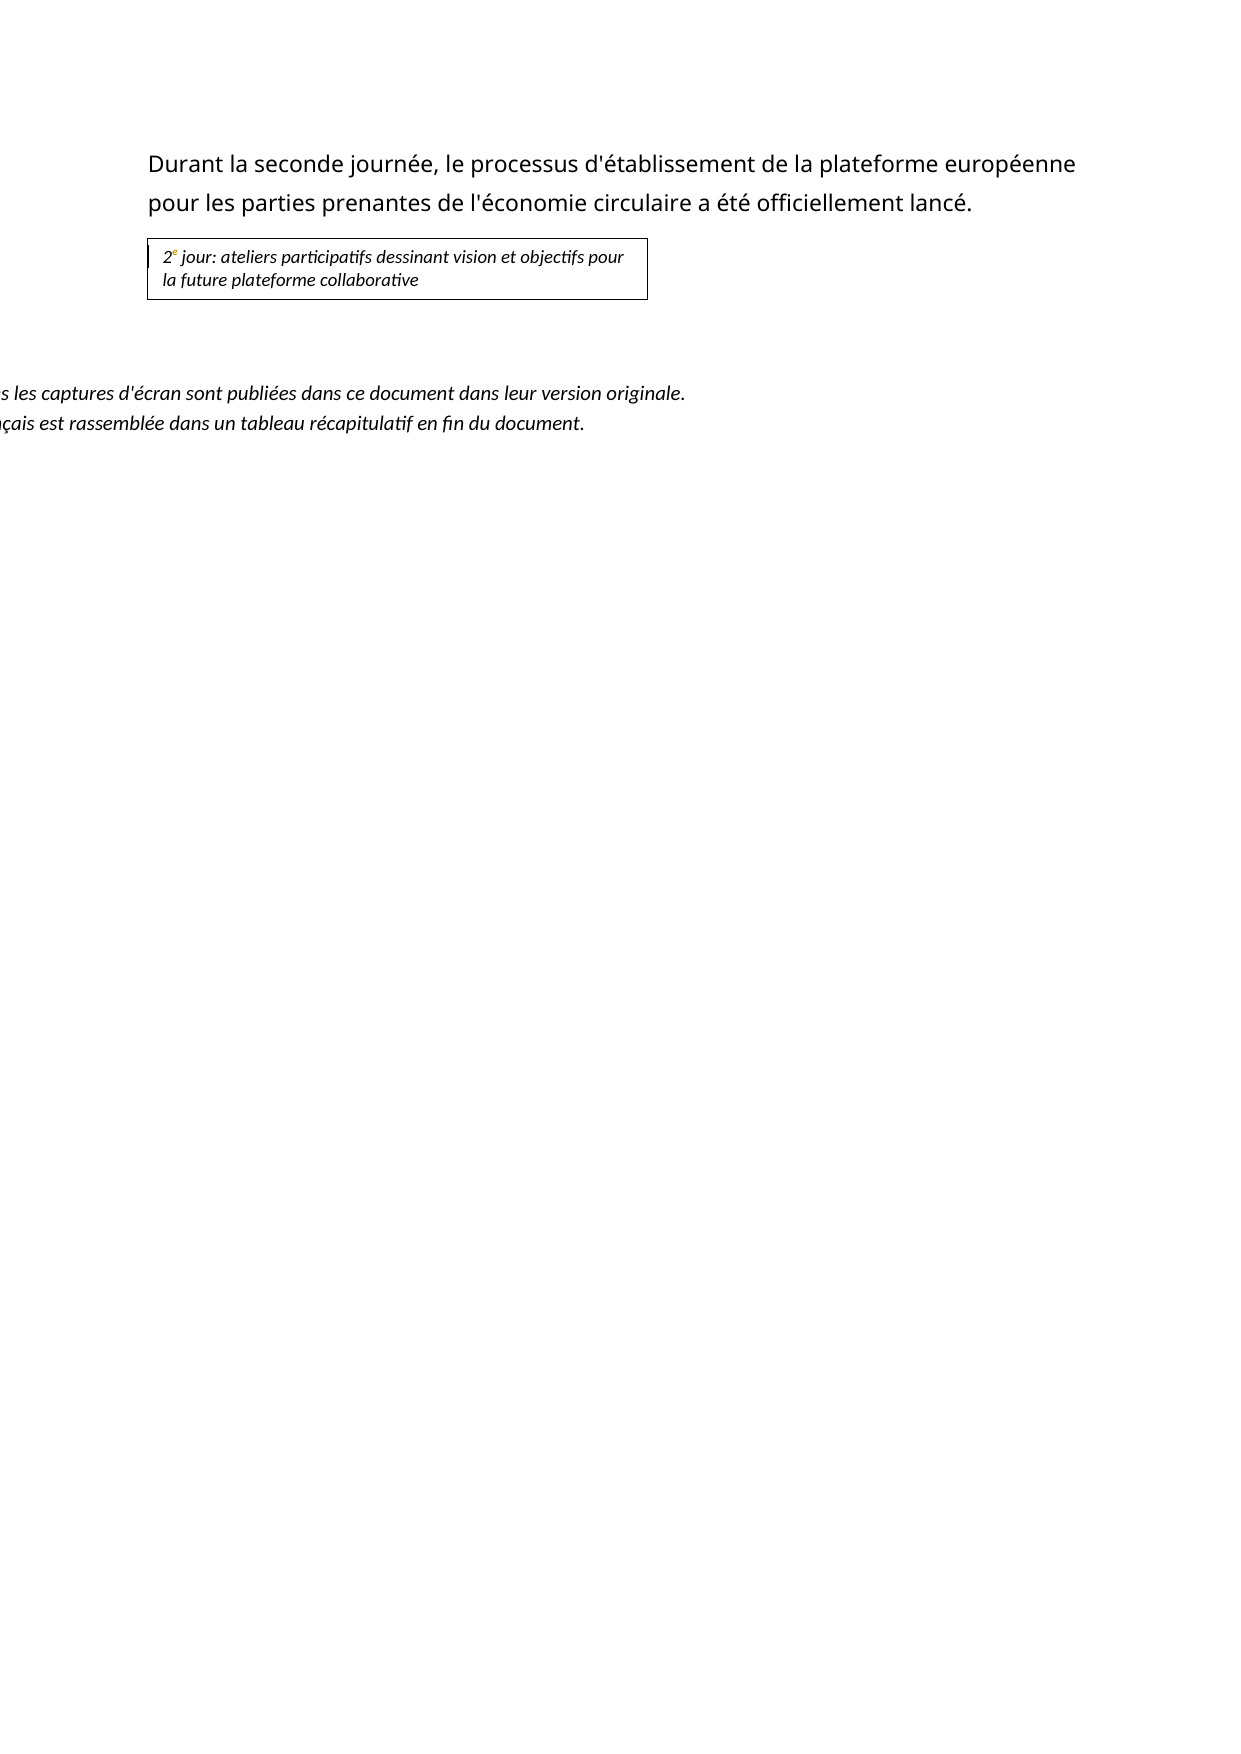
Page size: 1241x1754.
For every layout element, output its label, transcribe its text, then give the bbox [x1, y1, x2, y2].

text Durant la seconde journée, le processus d'établissement de la plateforme européenne pour les parties prenantes de l'économie circulaire a été officiellement lancé. [148, 148, 1093, 218]
